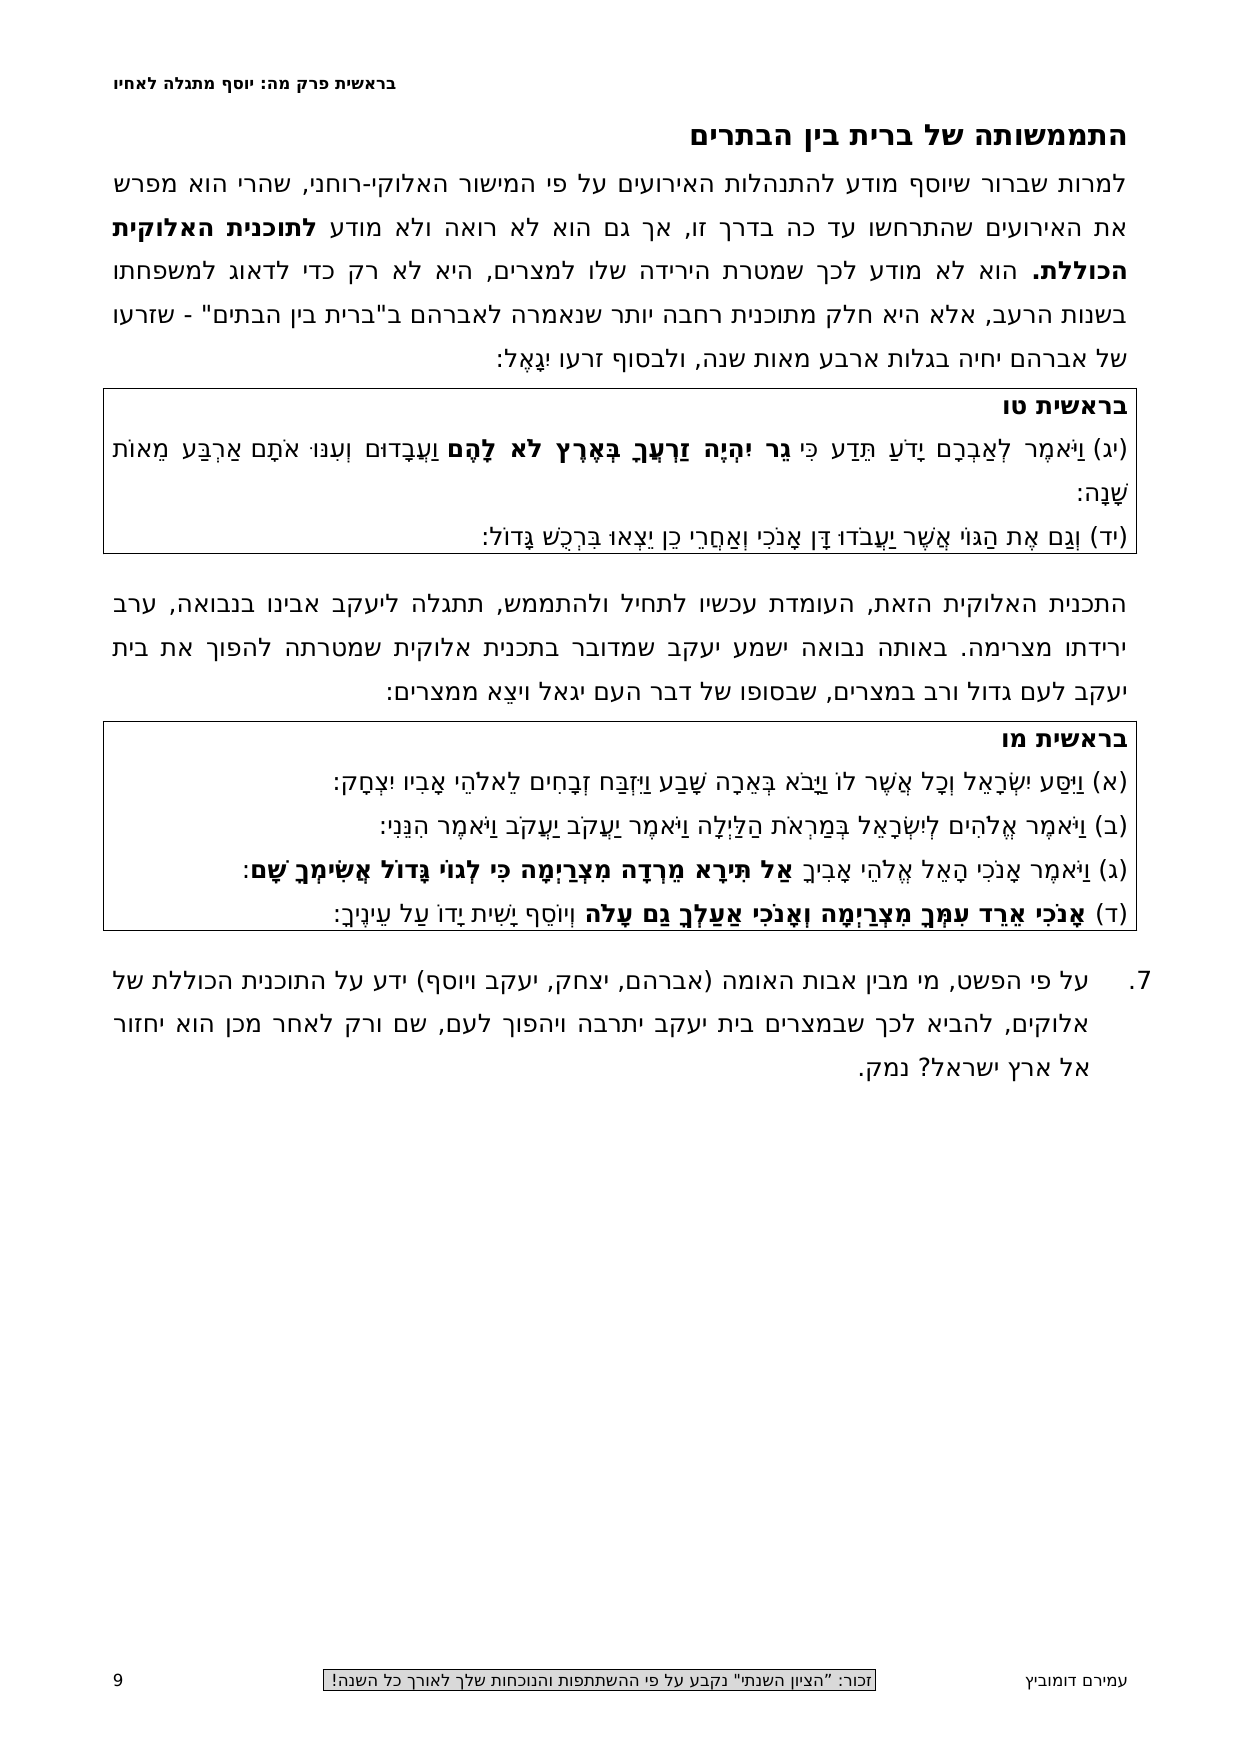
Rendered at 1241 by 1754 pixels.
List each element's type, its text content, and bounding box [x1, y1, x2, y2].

text התממשותה של ברית בין הבתרים [112, 118, 1128, 152]
text למרות שברור שיוסף מודע להתנהלות האירועים על פי המישור האלוקי-רוחני, שהרי הוא מפרש את האירועים שהתרחשו עד כה בדרך זו, אך גם הוא לא רואה ולא מודע לתוכנית האלוקית הכוללת. הוא לא מודע לכך שמטרת הירידה שלו למצרים, היא לא רק כדי לדאוג למשפחתו בשנות הרעב, אלא היא חלק מתוכנית רחבה יותר שנאמרה לאברהם ב"ברית בין הבתים" - שזרעו של אברהם יחיה בגלות ארבע מאות שנה, ולבסוף זרעו יִגָאֶל: [112, 169, 1128, 373]
text (יד) וְגַם אֶת הַגּוֹי אֲשֶׁר יַעֲבֹדוּ דָּן אָנֹכִי וְאַחֲרֵי כֵן יֵצְאוּ בִּרְכֻשׁ גָּדוֹל: [104, 519, 1136, 553]
text בראשית מו [104, 722, 1136, 753]
text (ג) וַיֹּאמֶר אָנֹכִי הָאֵל אֱלֹהֵי אָבִיךָ אַל תִּירָא מֵרְדָה מִצְרַיְמָה כִּי לְגוֹי גָּדוֹל אֲשִׂימְךָ שָׁם: [104, 852, 1136, 884]
text (א) וַיִּסַּע יִשְׂרָאֵל וְכָל אֲשֶׁר לוֹ וַיָּבֹא בְּאֵרָה שָּׁבַע וַיִּזְבַּח זְבָחִים לֵאלֹהֵי אָבִיו יִצְחָק: [104, 764, 1136, 797]
text בראשית טו [104, 389, 1136, 420]
text על פי הפשט, מי מבין אבות האומה (אברהם, יצחק, יעקב ויוסף) ידע על התוכנית הכוללת של אלוקים, להביא לכך שבמצרים בית יעקב יתרבה ויהפוך לעם, שם ורק לאחר מכן הוא יחזור אל ארץ ישראל? נמק. [112, 966, 1128, 1083]
text (ד) אָנֹכִי אֵרֵד עִמְּךָ מִצְרַיְמָה וְאָנֹכִי אַעַלְךָ גַם עָלֹה וְיוֹסֵף יָשִׁית יָדוֹ עַל עֵינֶיךָ: [104, 896, 1136, 930]
text התכנית האלוקית הזאת, העומדת עכשיו לתחיל ולהתממש, תתגלה ליעקב אבינו בנבואה, ערב ירידתו מצרימה. באותה נבואה ישמע יעקב שמדובר בתכנית אלוקית שמטרתה להפוך את בית יעקב לעם גדול ורב במצרים, שבסופו של דבר העם יגאל ויצֵא ממצרים: [112, 589, 1128, 706]
text (יג) וַיֹּאמֶר לְאַבְרָם יָדֹעַ תֵּדַע כִּי גֵר יִהְיֶה זַרְעֲךָ בְּאֶרֶץ לֹא לָהֶם וַעֲבָדוּם וְעִנּוּ אֹתָם אַרְבַּע מֵאוֹת שָׁנָה: [104, 432, 1136, 508]
text (ב) וַיֹּאמֶר אֱלֹהִים לְיִשְׂרָאֵל בְּמַרְאֹת הַלַּיְלָה וַיֹּאמֶר יַעֲקֹב יַעֲקֹב וַיֹּאמֶר הִנֵּנִי: [104, 808, 1136, 840]
